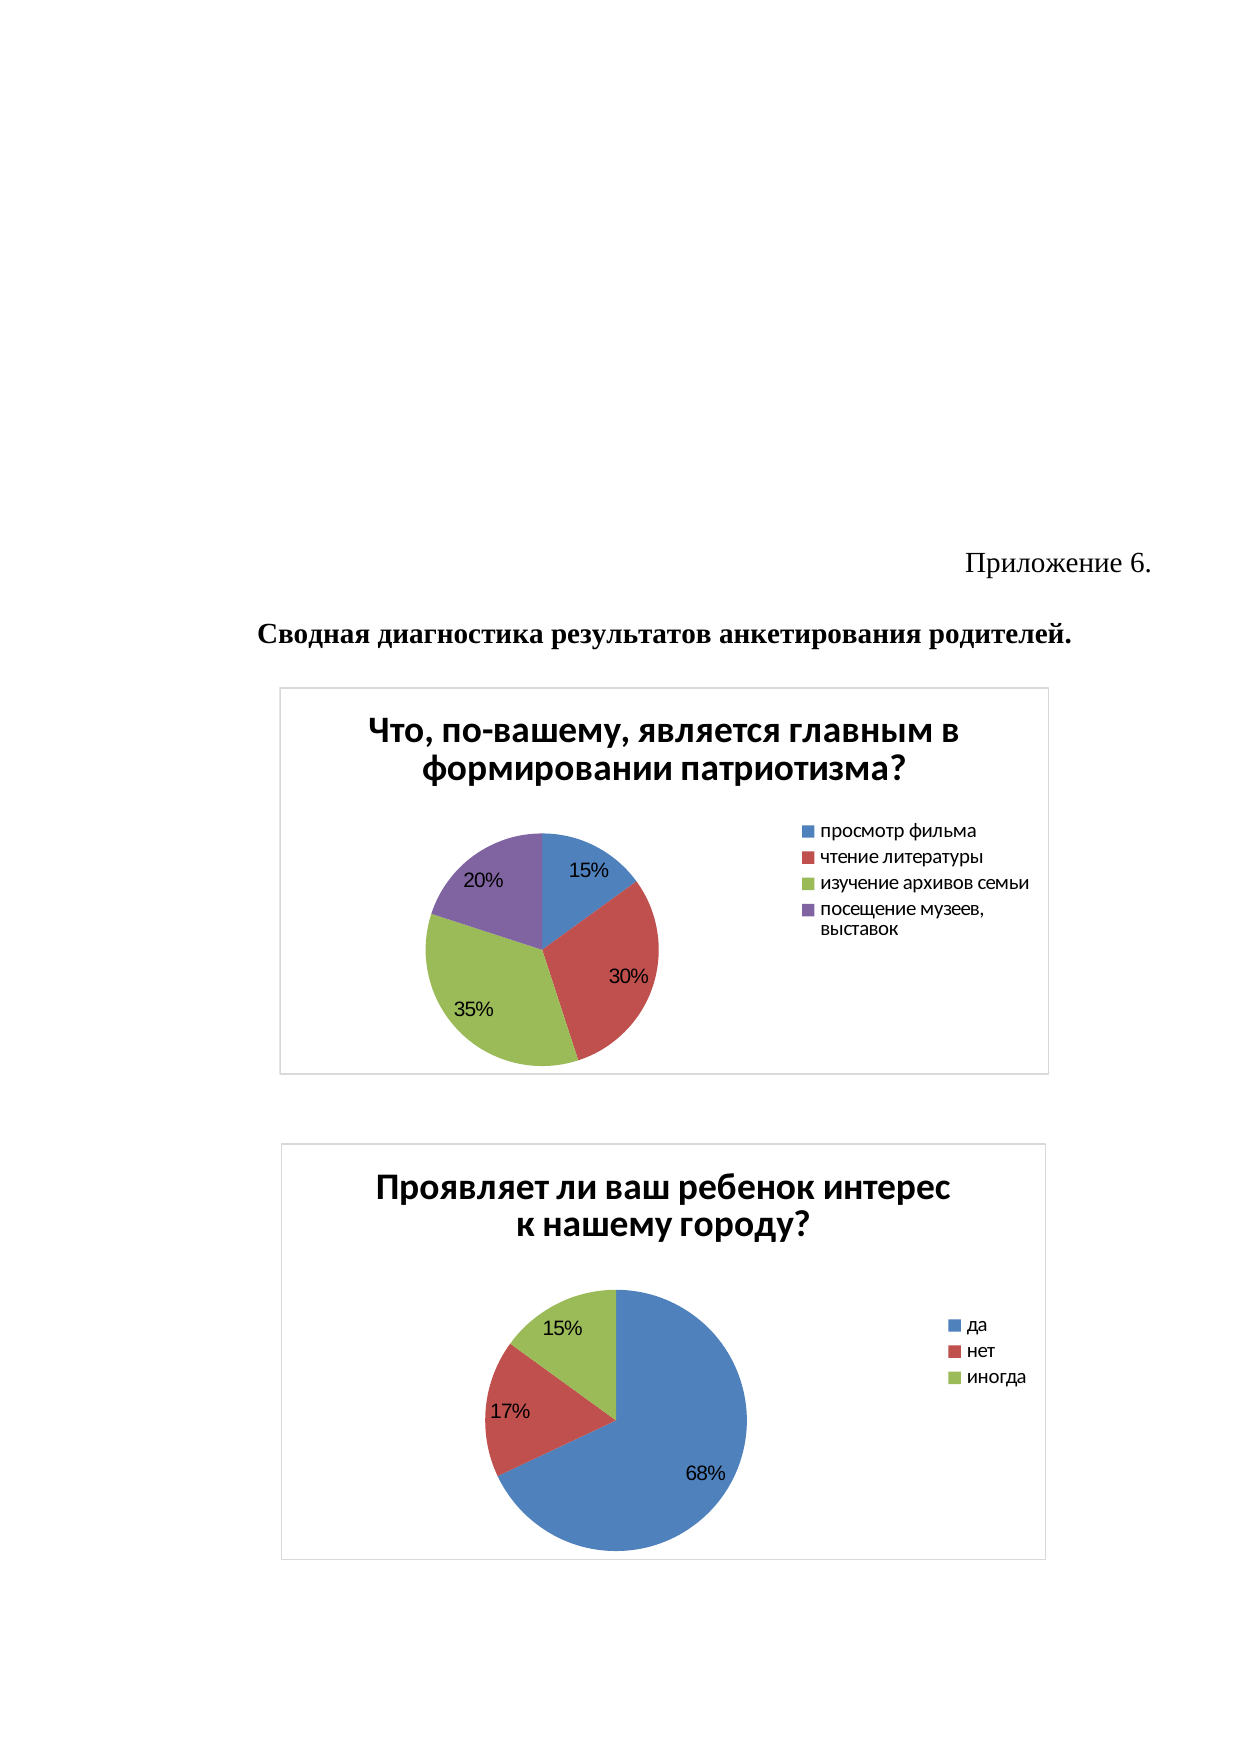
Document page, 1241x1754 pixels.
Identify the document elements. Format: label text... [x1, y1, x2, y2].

text Сводная диагностика результатов анкетирования родителей. [177, 616, 1152, 650]
text Приложение 6. [177, 545, 1152, 578]
